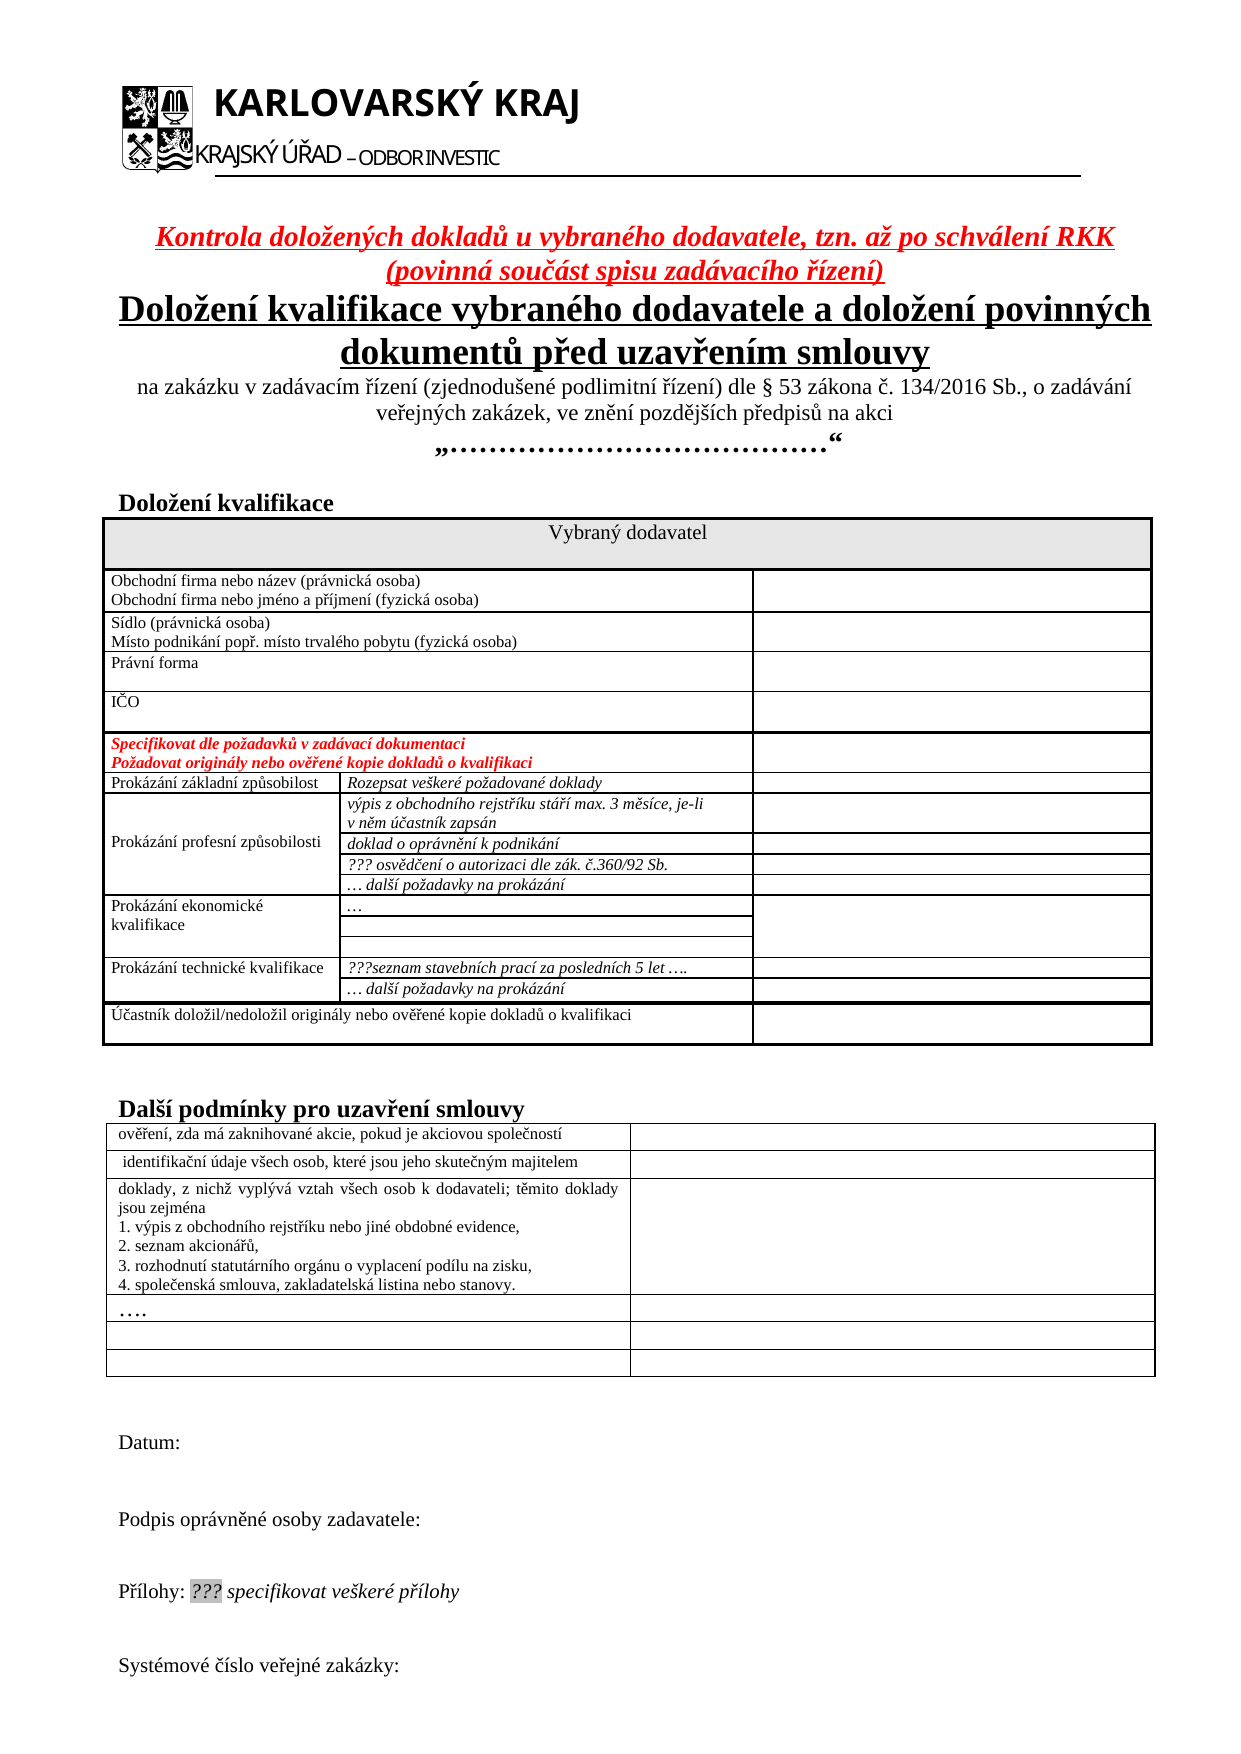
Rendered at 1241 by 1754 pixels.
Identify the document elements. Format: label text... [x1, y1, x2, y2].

table_cell [631, 1295, 1154, 1321]
table_cell [107, 1350, 630, 1376]
table_header Vybraný dodavatel [105, 520, 1150, 568]
text Doložení kvalifikace vybraného dodavatele a doložení povinných dokumentů před uzavřením smlouvy [118, 325, 1152, 373]
table_cell … [341, 896, 752, 915]
text Přílohy: ??? specifikovat veškeré přílohy [222, 1579, 1152, 1603]
table_cell Obchodní firma nebo název (právnická osoba) Obchodní firma nebo jméno a příjmení (fyzická osoba) [105, 571, 752, 611]
text Doložení kvalifikace [118, 488, 1152, 517]
table_cell [754, 590, 1150, 611]
table_cell [754, 652, 1150, 691]
text Kontrola doložených dokladů u vybraného dodavatele, tzn. až po schválení RKK (povinná součást spisu zadávacího řízení) [118, 219, 1152, 287]
table_cell … další požadavky na prokázání [341, 979, 752, 1001]
table_header [631, 1124, 1154, 1150]
table_cell [107, 1322, 630, 1348]
table_cell doklad o oprávnění k podnikání [341, 834, 752, 853]
table_cell [754, 896, 1150, 957]
table_cell Účastník doložil/nedoložil originály nebo ověřené kopie dokladů o kvalifikaci [105, 1005, 752, 1043]
table_cell [754, 1005, 1150, 1043]
text Podpis oprávněné osoby zadavatele: [118, 1506, 1152, 1531]
table_cell Rozepsat veškeré požadované doklady [341, 773, 752, 792]
picture [122, 86, 193, 174]
table_cell [754, 571, 1150, 590]
text Doložení kvalifikace vybraného dodavatele a doložení povinných dokumentů před uzavřením smlouvy [118, 287, 1152, 324]
table_cell IČO [105, 692, 752, 731]
table_cell Prokázání ekonomické kvalifikace [105, 896, 339, 957]
table_cell [754, 979, 1150, 1001]
table_cell Sídlo (právnická osoba) Místo podnikání popř. místo trvalého pobytu (fyzická osoba) [105, 613, 752, 651]
text na zakázku v zadávacím řízení (zjednodušené podlimitní řízení) dle § 53 zákona č. 134/2016 Sb., o zadávání veřejných zakázek, ve znění pozdějších předpisů na akci [118, 373, 1152, 426]
table_cell [754, 794, 1150, 832]
table_cell [754, 613, 1150, 651]
table_cell [341, 917, 752, 936]
table_cell [631, 1322, 1154, 1348]
table_cell doklady, z nichž vyplývá vztah všech osob k dodavateli; těmito doklady jsou zejména 1. výpis z obchodního rejstříku nebo jiné obdobné evidence, 2. seznam akcionářů, 3. rozhodnutí statutárního orgánu o vyplacení podílu na zisku, 4. společenská smlouva, zakladatelská listina nebo stanovy. [107, 1179, 630, 1294]
table_cell [754, 834, 1150, 853]
table_cell [754, 734, 1150, 772]
subtitle „…………………………………“ [118, 426, 1152, 459]
table_cell Prokázání základní způsobilost [105, 773, 339, 792]
table_cell výpis z obchodního rejstříku stáří max. 3 měsíce, je-li v něm účastník zapsán [341, 794, 752, 832]
table_cell Právní forma [105, 652, 752, 691]
table_cell … další požadavky na prokázání [341, 875, 752, 894]
table_cell [754, 773, 1150, 792]
text Datum: [118, 1430, 1152, 1454]
table_cell [631, 1151, 1154, 1178]
table_cell [631, 1350, 1154, 1376]
table_cell [754, 875, 1150, 894]
table_cell …. [107, 1295, 630, 1321]
table_cell [754, 692, 1150, 731]
table_cell identifikační údaje všech osob, které jsou jeho skutečným majitelem [107, 1151, 630, 1178]
table_cell [341, 937, 752, 957]
table_cell [754, 958, 1150, 977]
table_cell Prokázání technické kvalifikace [105, 958, 339, 1001]
table_cell ???seznam stavebních prací za posledních 5 let …. [341, 958, 752, 977]
text Další podmínky pro uzavření smlouvy [118, 1094, 1152, 1123]
table_cell Prokázání profesní způsobilosti [105, 794, 339, 894]
table_cell [754, 855, 1150, 874]
table_cell Specifikovat dle požadavků v zadávací dokumentaci Požadovat originály nebo ověřené kopie dokladů o kvalifikaci [105, 734, 752, 772]
table_cell ??? osvědčení o autorizaci dle zák. č.360/92 Sb. [341, 855, 752, 874]
table_cell [631, 1179, 1154, 1294]
table_header ověření, zda má zaknihované akcie, pokud je akciovou společností [107, 1124, 630, 1150]
